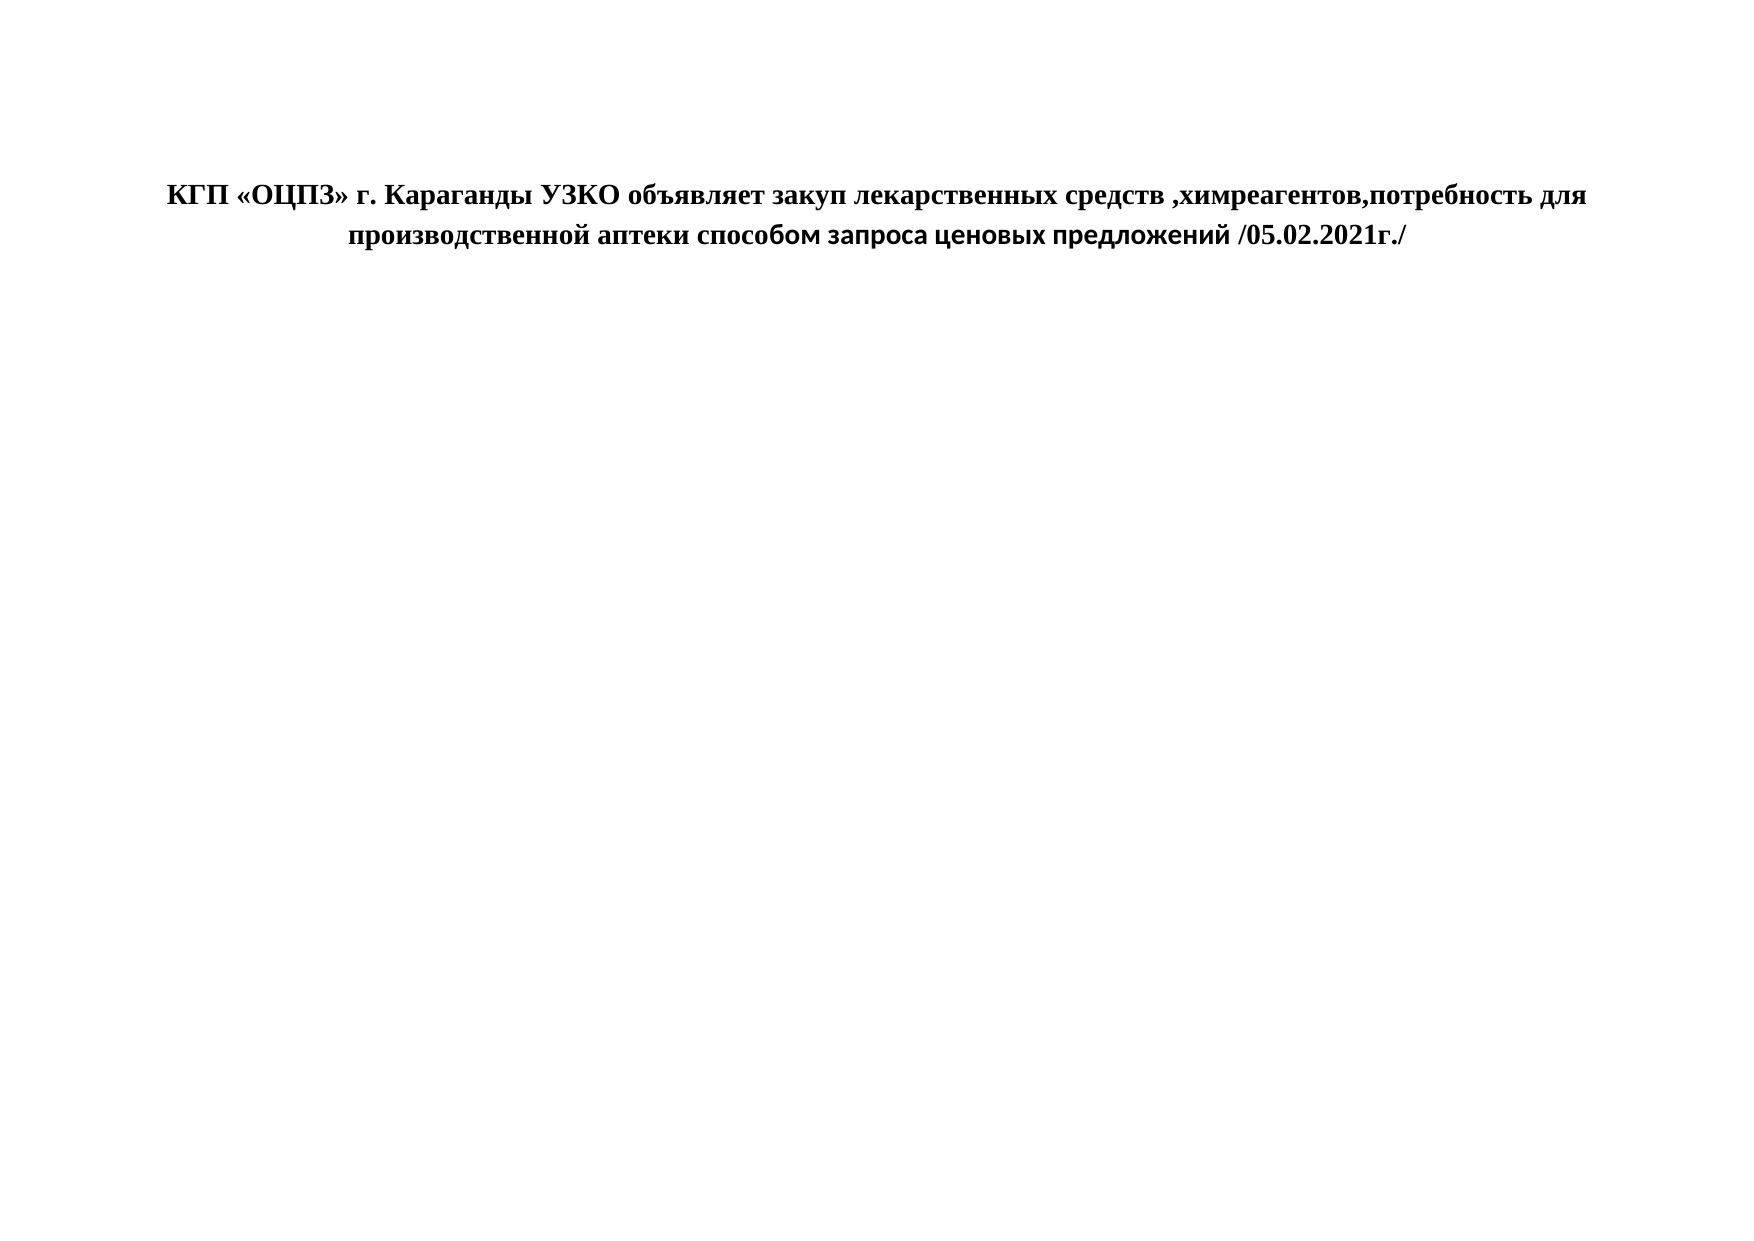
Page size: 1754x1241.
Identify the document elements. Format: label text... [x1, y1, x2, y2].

text КГП «ОЦПЗ» г. Караганды УЗКО объявляет закуп лекарственных средств ,химреагентов,потребность для производственной аптеки способом запроса ценовых предложений /05.02.2021г./ [118, 177, 1636, 252]
